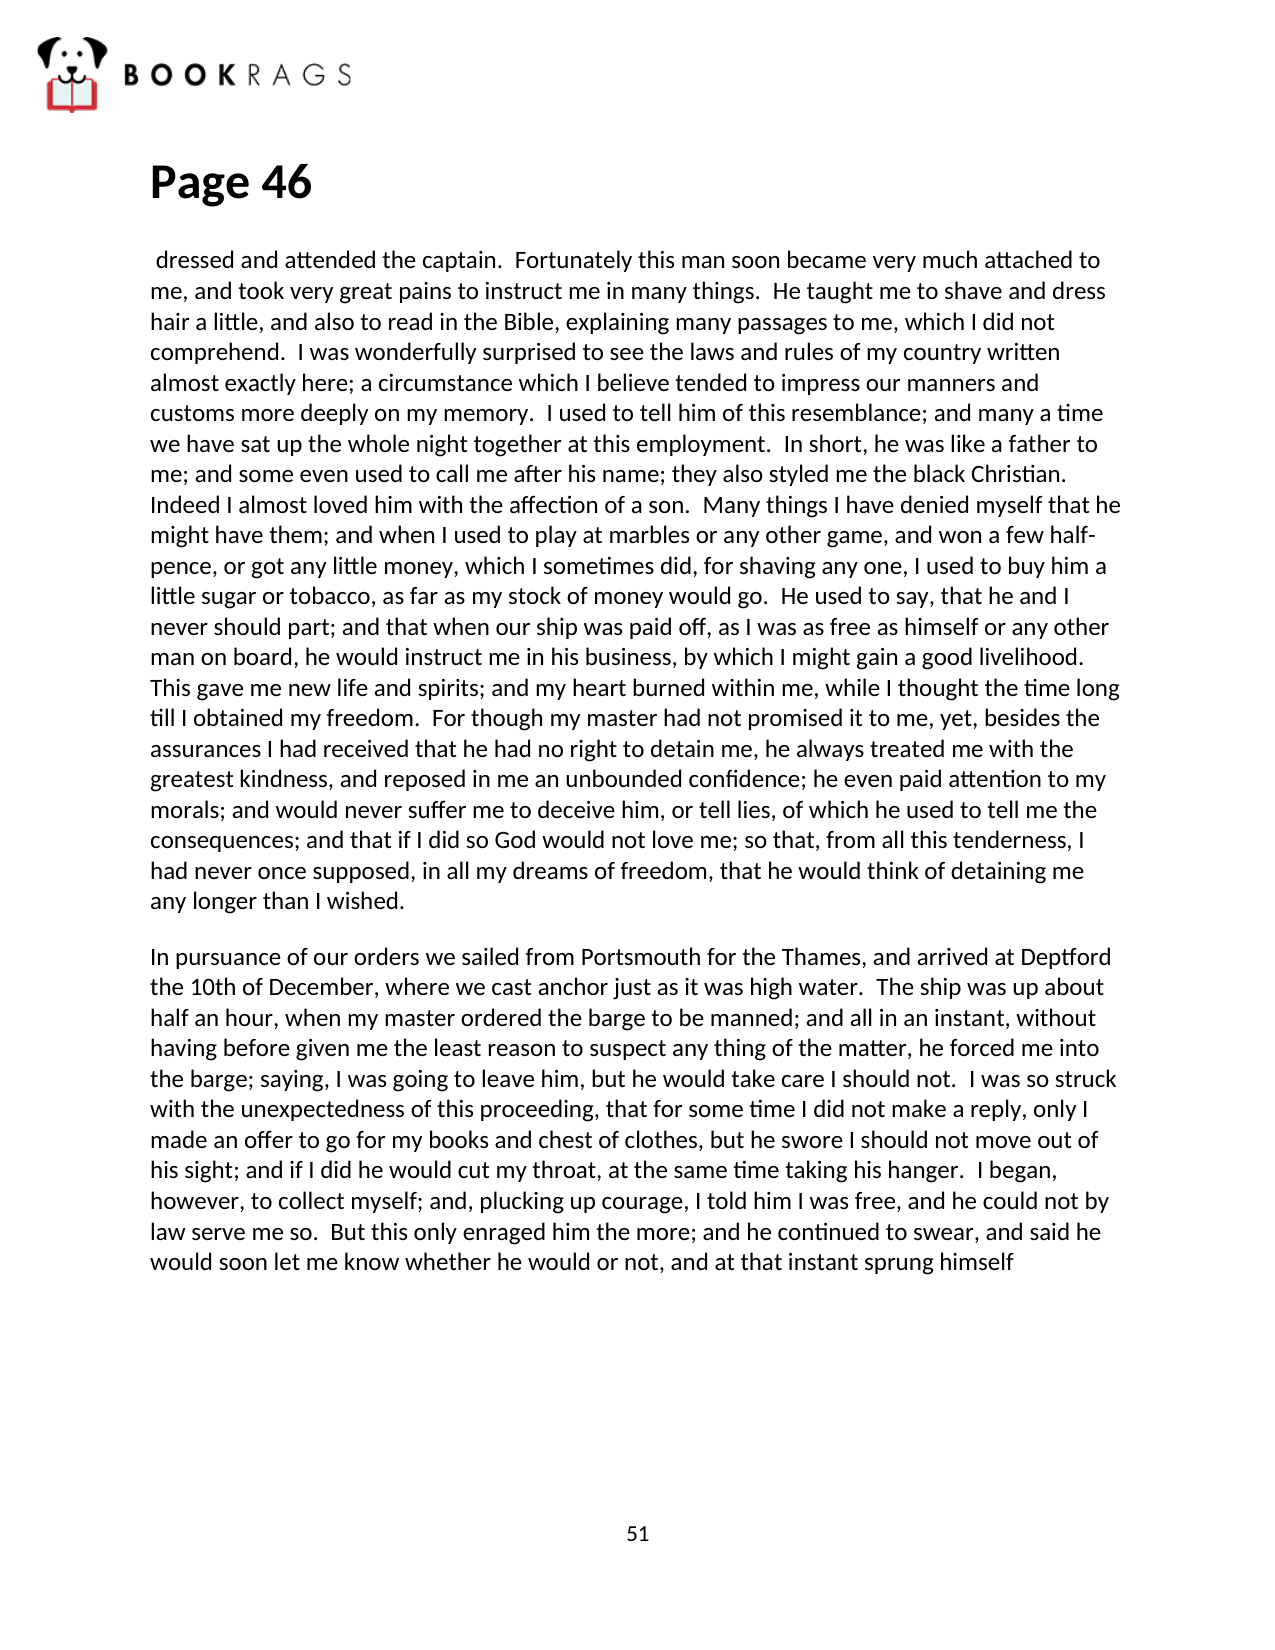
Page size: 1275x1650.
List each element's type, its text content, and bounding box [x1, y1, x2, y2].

text dressed and attended the captain. Fortunately this man soon became very much attached to me, and took very great pains to instruct me in many things. He taught me to shave and dress hair a little, and also to read in the Bible, explaining many passages to me, which I did not comprehend. I was wonderfully surprised to see the laws and rules of my country written almost exactly here; a circumstance which I believe tended to impress our manners and customs more deeply on my memory. I used to tell him of this resemblance; and many a time we have sat up the whole night together at this employment. In short, he was like a father to me; and some even used to call me after his name; they also styled me the black Christian. Indeed I almost loved him with the affection of a son. Many things I have denied myself that he might have them; and when I used to play at marbles or any other game, and won a few half-pence, or got any little money, which I sometimes did, for shaving any one, I used to buy him a little sugar or tobacco, as far as my stock of money would go. He used to say, that he and I never should part; and that when our ship was paid off, as I was as free as himself or any other man on board, he would instruct me in his business, by which I might gain a good livelihood. This gave me new life and spirits; and my heart burned within me, while I thought the time long till I obtained my freedom. For though my master had not promised it to me, yet, besides the assurances I had received that he had no right to detain me, he always treated me with the greatest kindness, and reposed in me an unbounded confidence; he even paid attention to my morals; and would never suffer me to deceive him, or tell lies, of which he used to tell me the consequences; and that if I did so God would not love me; so that, from all this tenderness, I had never once supposed, in all my dreams of freedom, that he would think of detaining me any longer than I wished. [150, 244, 1125, 916]
text Page 46 [150, 150, 1125, 211]
picture [37, 37, 351, 113]
text In pursuance of our orders we sailed from Portsmouth for the Thames, and arrived at Deptford the 10th of December, where we cast anchor just as it was high water. The ship was up about half an hour, when my master ordered the barge to be manned; and all in an instant, without having before given me the least reason to suspect any thing of the matter, he forced me into the barge; saying, I was going to leave him, but he would take care I should not. I was so struck with the unexpectedness of this proceeding, that for some time I did not make a reply, only I made an offer to go for my books and chest of clothes, but he swore I should not move out of his sight; and if I did he would cut my throat, at the same time taking his hanger. I began, however, to collect myself; and, plucking up courage, I told him I was free, and he could not by law serve me so. But this only enraged him the more; and he continued to swear, and said he would soon let me know whether he would or not, and at that instant sprung himself [150, 941, 1125, 1277]
